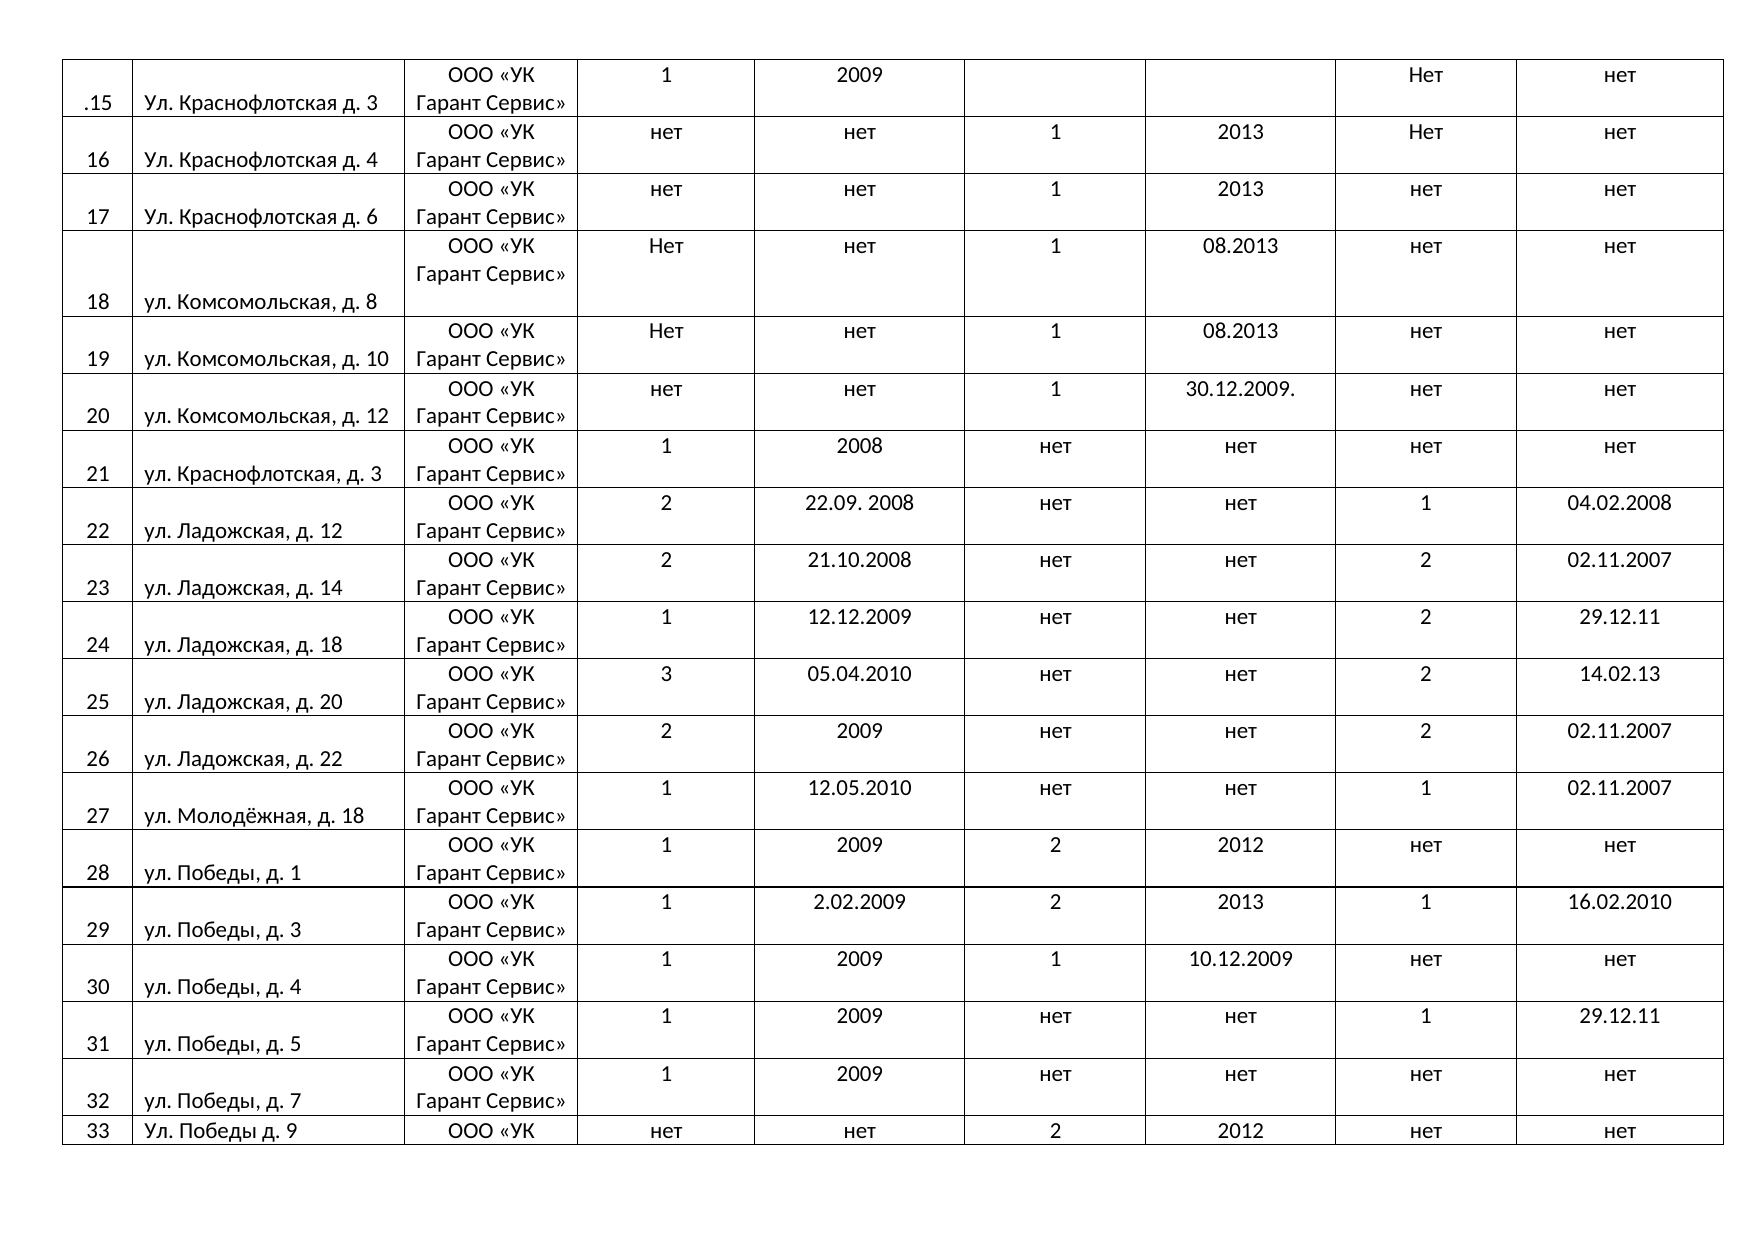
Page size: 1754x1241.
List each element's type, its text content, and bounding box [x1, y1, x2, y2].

table_cell 32 [63, 1059, 132, 1115]
table_cell 3 [578, 659, 754, 715]
table_cell 2.02.2009 [755, 888, 964, 943]
table_cell нет [1336, 1116, 1516, 1144]
table_cell 2009 [755, 716, 964, 772]
table_cell 02.11.2007 [1517, 773, 1723, 829]
table_cell нет [578, 374, 754, 430]
table_cell 04.02.2008 [1517, 488, 1723, 544]
table_cell 22 [63, 488, 132, 544]
table_cell 19 [63, 317, 132, 373]
table_cell 1 [1336, 1002, 1516, 1058]
table_cell 08.2013 [1146, 231, 1335, 316]
table_cell ул. Комсомольская, д. 10 [133, 317, 404, 373]
table_cell 1 [1336, 773, 1516, 829]
table_cell 29.12.11 [1517, 1002, 1723, 1058]
table_cell ООО «УК Гарант Сервис» [405, 431, 577, 487]
table_cell 2012 [1146, 1116, 1335, 1144]
table_cell 30.12.2009. [1146, 374, 1335, 430]
table_cell 2 [578, 488, 754, 544]
table_cell нет [1146, 659, 1335, 715]
table_cell ул. Победы, д. 3 [133, 888, 404, 943]
table_cell 2008 [755, 431, 964, 487]
table_cell 26 [63, 716, 132, 772]
table_cell ООО «УК Гарант Сервис» [405, 374, 577, 430]
table_cell ул. Ладожская, д. 22 [133, 716, 404, 772]
table_cell нет [1146, 488, 1335, 544]
table_cell нет [755, 231, 964, 316]
table_cell ул. Победы, д. 1 [133, 830, 404, 886]
table_cell 2 [965, 1116, 1145, 1144]
table_cell 1 [578, 1059, 754, 1115]
table_cell 2 [1336, 602, 1516, 658]
table_cell 12.12.2009 [755, 602, 964, 658]
table_cell ООО «УК Гарант Сервис» [405, 773, 577, 829]
table_cell нет [1517, 231, 1723, 316]
table_cell 02.11.2007 [1517, 716, 1723, 772]
table_header Ул. Краснофлотская д. 3 [133, 60, 404, 116]
table_cell ООО «УК Гарант Сервис» [405, 602, 577, 658]
table_cell ООО «УК Гарант Сервис» [405, 317, 577, 373]
table_cell нет [1336, 830, 1516, 886]
table_cell нет [1146, 773, 1335, 829]
table_cell нет [755, 117, 964, 173]
table_cell 2 [1336, 545, 1516, 601]
table_cell 2013 [1146, 117, 1335, 173]
table_cell ООО «УК Гарант Сервис» [405, 830, 577, 886]
table_cell ООО «УК Гарант Сервис» [405, 117, 577, 173]
table_cell ул. Комсомольская, д. 12 [133, 374, 404, 430]
table_cell нет [1517, 830, 1723, 886]
table_cell 29.12.11 [1517, 602, 1723, 658]
table_cell 1 [578, 945, 754, 1001]
table_cell нет [1517, 317, 1723, 373]
table_cell ООО «УК Гарант Сервис» [405, 231, 577, 316]
table_cell нет [1336, 174, 1516, 230]
table_cell ул. Молодёжная, д. 18 [133, 773, 404, 829]
table_cell 33 [63, 1116, 132, 1144]
table_cell нет [1336, 1059, 1516, 1115]
table_cell ул. Ладожская, д. 18 [133, 602, 404, 658]
table_cell нет [965, 1002, 1145, 1058]
table_cell Нет [578, 231, 754, 316]
table_cell нет [1517, 945, 1723, 1001]
table_cell нет [965, 602, 1145, 658]
table_cell ООО «УК Гарант Сервис» [405, 1059, 577, 1115]
table_cell 22.09. 2008 [755, 488, 964, 544]
table_header [1146, 60, 1335, 116]
table_cell ул. Ладожская, д. 20 [133, 659, 404, 715]
table_cell нет [965, 431, 1145, 487]
table_cell 1 [578, 830, 754, 886]
table_cell Ул. Краснофлотская д. 6 [133, 174, 404, 230]
table_cell 23 [63, 545, 132, 601]
table_cell нет [1336, 945, 1516, 1001]
table_cell нет [1517, 374, 1723, 430]
table_cell Нет [578, 317, 754, 373]
table_cell 20 [63, 374, 132, 430]
table_cell 1 [578, 602, 754, 658]
table_cell нет [1336, 317, 1516, 373]
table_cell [405, 1116, 577, 1144]
table_cell 2013 [1146, 888, 1335, 943]
table_cell нет [578, 1116, 754, 1144]
table_cell 30 [63, 945, 132, 1001]
table_cell 1 [1336, 888, 1516, 943]
table_cell 17 [63, 174, 132, 230]
table_cell ул. Комсомольская, д. 8 [133, 231, 404, 316]
table_cell ул. Победы, д. 4 [133, 945, 404, 1001]
table_cell 18 [63, 231, 132, 316]
table_cell нет [965, 773, 1145, 829]
table_header Нет [1336, 60, 1516, 116]
table_cell ООО «УК Гарант Сервис» [405, 1002, 577, 1058]
table_cell Ул. Краснофлотская д. 4 [133, 117, 404, 173]
table_cell 2 [965, 830, 1145, 886]
table_cell 1 [578, 773, 754, 829]
table_cell 2012 [1146, 830, 1335, 886]
table_cell нет [1517, 174, 1723, 230]
table_cell нет [1146, 1059, 1335, 1115]
table_cell нет [965, 488, 1145, 544]
table_cell ул. Краснофлотская, д. 3 [133, 431, 404, 487]
table_cell 1 [1336, 488, 1516, 544]
table_cell 31 [63, 1002, 132, 1058]
table_cell 24 [63, 602, 132, 658]
table_cell 2 [965, 888, 1145, 943]
table_cell 2013 [1146, 174, 1335, 230]
table_cell ООО «УК Гарант Сервис» [405, 716, 577, 772]
table_header .15 [63, 60, 132, 116]
table_cell 27 [63, 773, 132, 829]
table_cell ООО «УК Гарант Сервис» [405, 174, 577, 230]
table_cell 1 [578, 1002, 754, 1058]
table_cell нет [1517, 1116, 1723, 1144]
table_cell ООО «УК Гарант Сервис» [405, 888, 577, 943]
table_cell нет [965, 1059, 1145, 1115]
table_cell 05.04.2010 [755, 659, 964, 715]
table_cell нет [755, 374, 964, 430]
table_cell 2 [578, 716, 754, 772]
table_header 1 [578, 60, 754, 116]
table_header 2009 [755, 60, 964, 116]
table_cell нет [1336, 231, 1516, 316]
table_cell нет [1146, 716, 1335, 772]
table_cell ул. Ладожская, д. 14 [133, 545, 404, 601]
table_cell 16.02.2010 [1517, 888, 1723, 943]
table_cell 16 [63, 117, 132, 173]
table_cell 02.11.2007 [1517, 545, 1723, 601]
table_cell нет [965, 716, 1145, 772]
table_cell нет [1336, 431, 1516, 487]
table_cell нет [1336, 374, 1516, 430]
table_cell 25 [63, 659, 132, 715]
table_cell 10.12.2009 [1146, 945, 1335, 1001]
table_cell Нет [1336, 117, 1516, 173]
table_cell 1 [965, 374, 1145, 430]
table_cell 1 [965, 945, 1145, 1001]
table_cell нет [755, 317, 964, 373]
table_cell нет [1146, 1002, 1335, 1058]
table_cell 08.2013 [1146, 317, 1335, 373]
table_cell 29 [63, 888, 132, 943]
table_cell 1 [965, 231, 1145, 316]
table_cell 1 [578, 431, 754, 487]
table_cell 28 [63, 830, 132, 886]
table_cell 2009 [755, 830, 964, 886]
table_cell 1 [965, 117, 1145, 173]
table_cell 2009 [755, 1059, 964, 1115]
table_cell нет [1517, 1059, 1723, 1115]
table_cell ООО «УК Гарант Сервис» [405, 945, 577, 1001]
table_header ООО «УК Гарант Сервис» [405, 60, 577, 116]
table_cell 2 [578, 545, 754, 601]
table_cell 21 [63, 431, 132, 487]
table_cell нет [1517, 431, 1723, 487]
table_cell ООО «УК Гарант Сервис» [405, 488, 577, 544]
table_cell нет [755, 1116, 964, 1144]
table_cell нет [755, 174, 964, 230]
table_cell ул. Ладожская, д. 12 [133, 488, 404, 544]
table_cell 1 [965, 317, 1145, 373]
table_cell нет [965, 659, 1145, 715]
table_cell ул. Победы, д. 5 [133, 1002, 404, 1058]
table_cell 1 [965, 174, 1145, 230]
table_cell Ул. Победы д. 9 [133, 1116, 404, 1144]
table_cell ООО «УК Гарант Сервис» [405, 545, 577, 601]
table_cell 2009 [755, 945, 964, 1001]
table_cell нет [578, 117, 754, 173]
table_cell ООО «УК Гарант Сервис» [405, 659, 577, 715]
table_header нет [1517, 60, 1723, 116]
table_cell 2 [1336, 659, 1516, 715]
table_cell нет [1517, 117, 1723, 173]
table_cell нет [1146, 545, 1335, 601]
table_cell нет [965, 545, 1145, 601]
table_cell 21.10.2008 [755, 545, 964, 601]
table_cell 2 [1336, 716, 1516, 772]
table_cell нет [1146, 602, 1335, 658]
table_header [965, 60, 1145, 116]
table_cell 1 [578, 888, 754, 943]
table_cell нет [578, 174, 754, 230]
table_cell нет [1146, 431, 1335, 487]
table_cell 12.05.2010 [755, 773, 964, 829]
table_cell 2009 [755, 1002, 964, 1058]
table_cell ул. Победы, д. 7 [133, 1059, 404, 1115]
table_cell 14.02.13 [1517, 659, 1723, 715]
